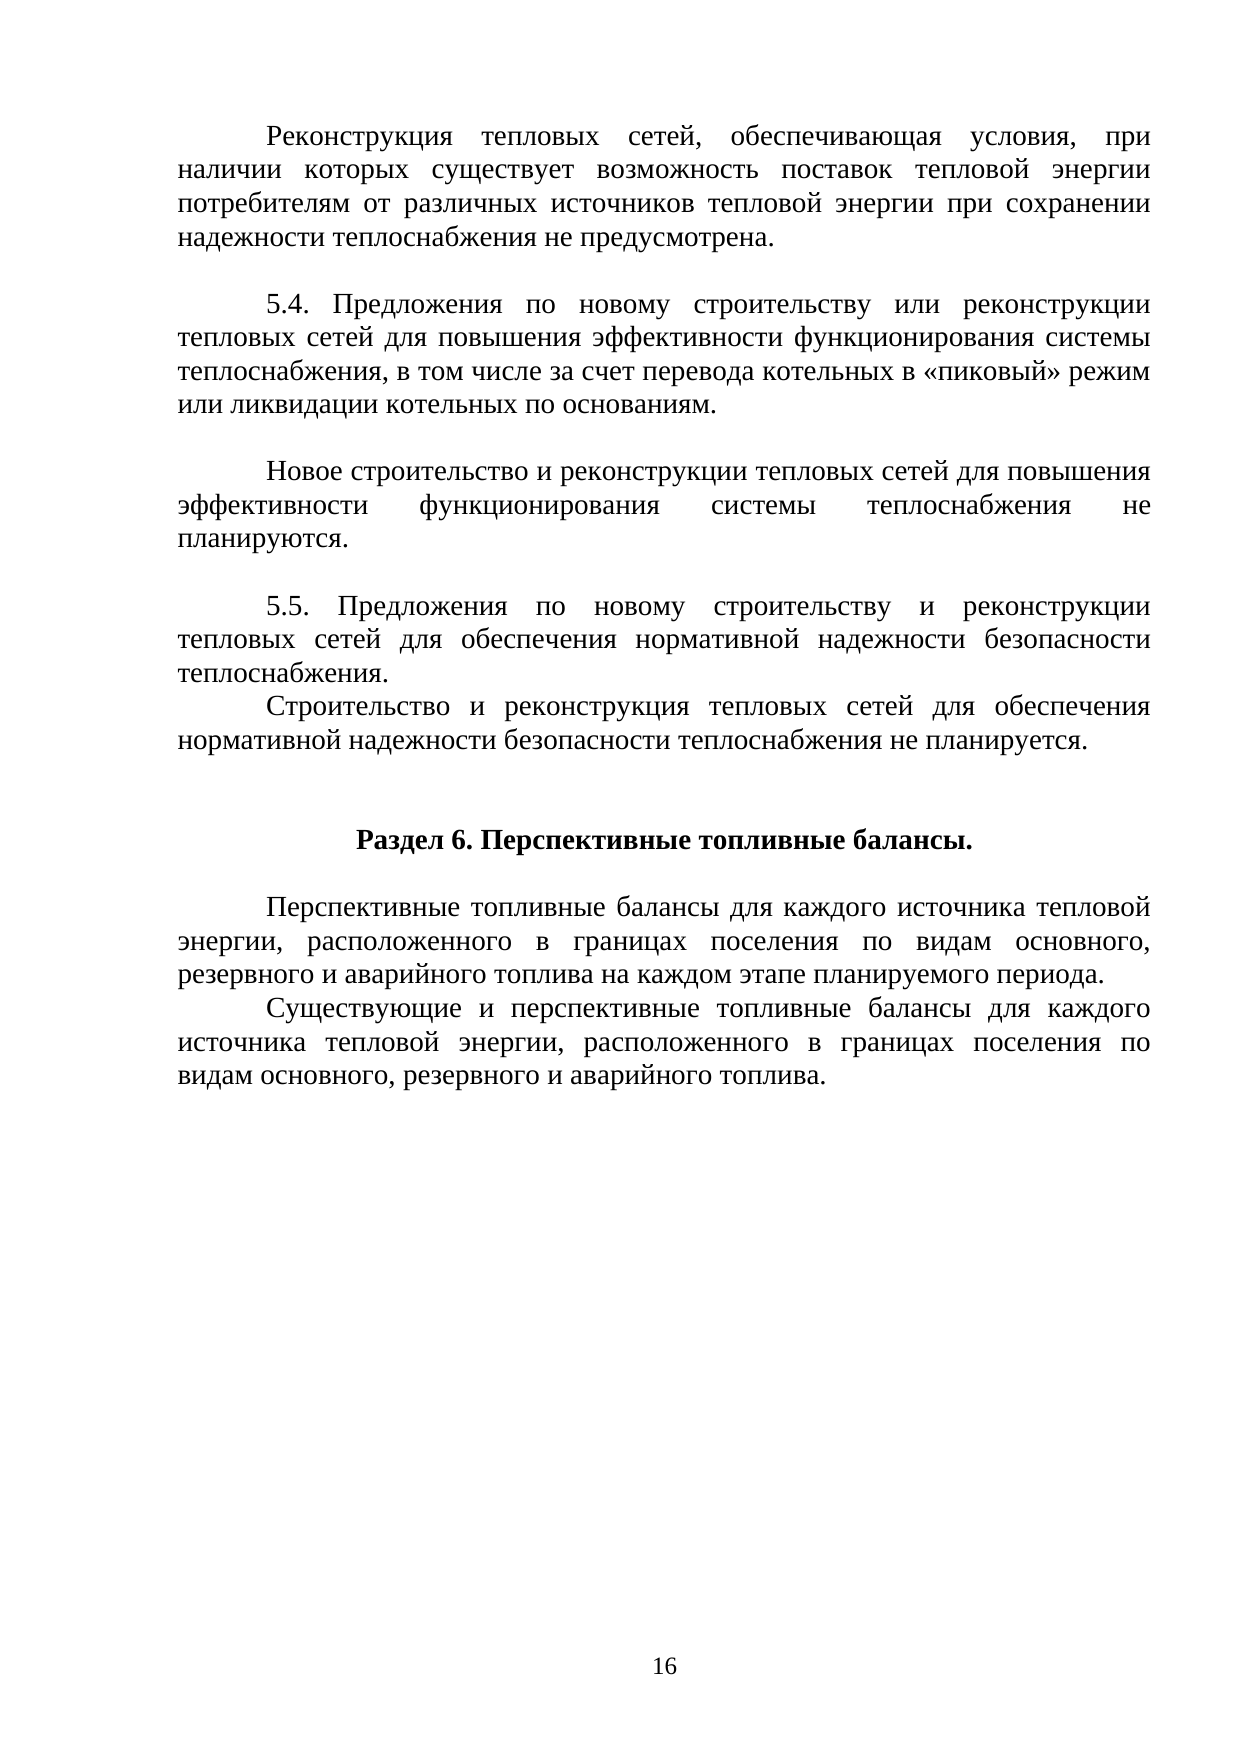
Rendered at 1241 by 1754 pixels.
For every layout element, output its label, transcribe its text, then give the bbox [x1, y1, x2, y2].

text Существующие и перспективные топливные балансы для каждого источника тепловой энергии, расположенного в границах поселения по видам основного, резервного и аварийного топлива. [177, 990, 1152, 1091]
text 5.5. Предложения по новому строительству и реконструкции тепловых сетей для обеспечения нормативной надежности безопасности теплоснабжения. [177, 588, 1152, 688]
text 5.4. Предложения по новому строительству или реконструкции тепловых сетей для повышения эффективности функционирования системы теплоснабжения, в том числе за счет перевода котельных в «пиковый» режим или ликвидации котельных по основаниям. [177, 286, 1152, 420]
text Раздел 6. Перспективные топливные балансы. [177, 822, 1152, 856]
text Реконструкция тепловых сетей, обеспечивающая условия, при наличии которых существует возможность поставок тепловой энергии потребителям от различных источников тепловой энергии при сохранении надежности теплоснабжения не предусмотрена. [177, 118, 1152, 252]
text Перспективные топливные балансы для каждого источника тепловой энергии, расположенного в границах поселения по видам основного, резервного и аварийного топлива на каждом этапе планируемого периода. [177, 889, 1152, 990]
text Строительство и реконструкция тепловых сетей для обеспечения нормативной надежности безопасности теплоснабжения не планируется. [177, 688, 1152, 755]
text Новое строительство и реконструкции тепловых сетей для повышения эффективности функционирования системы теплоснабжения не планируются. [177, 453, 1152, 554]
